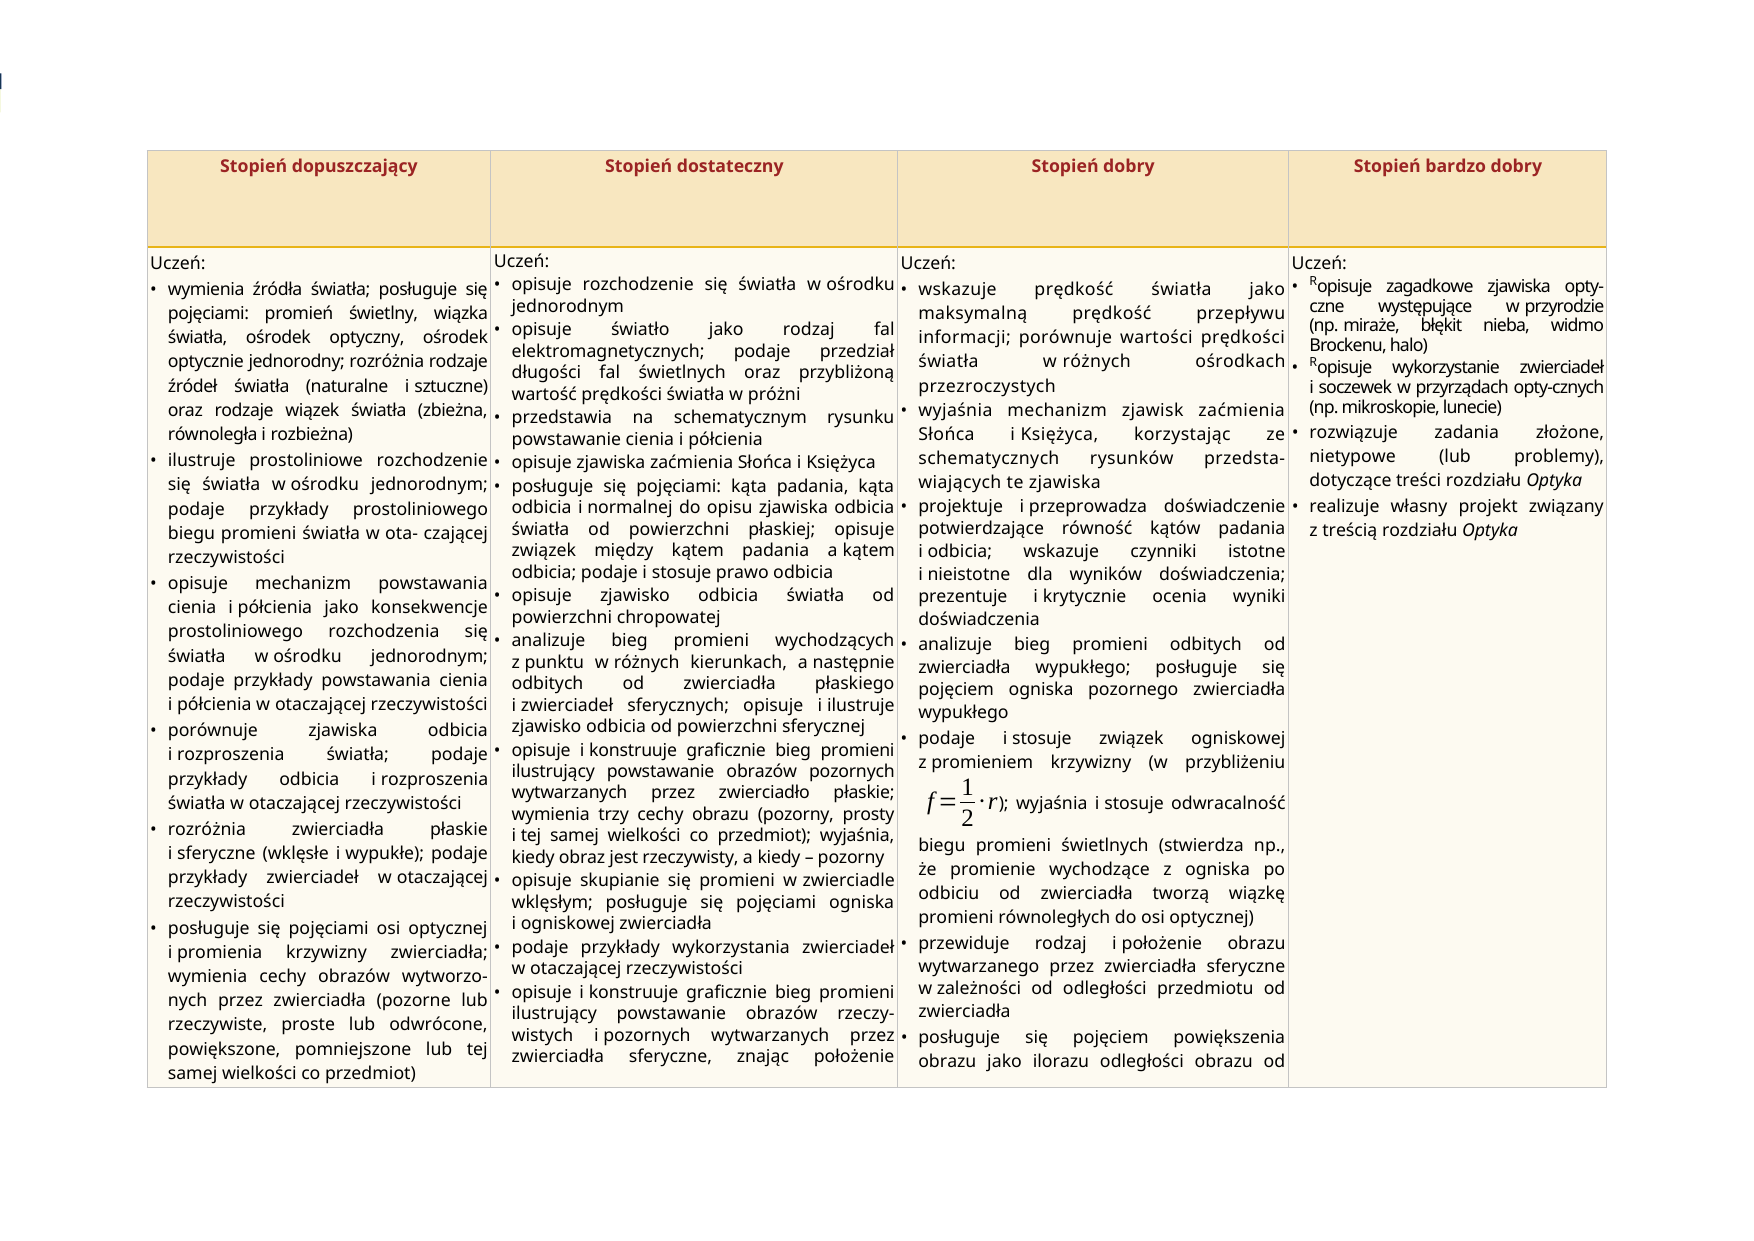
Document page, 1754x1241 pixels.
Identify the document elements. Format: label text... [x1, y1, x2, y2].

table_header Stopień dobry [898, 151, 1288, 246]
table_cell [148, 248, 490, 1087]
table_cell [491, 248, 897, 1087]
table_header Stopień dostateczny [491, 151, 897, 246]
table_header Stopień dopuszczający [148, 151, 490, 246]
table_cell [1289, 248, 1606, 1087]
table_header Stopień bardzo dobry [1289, 151, 1606, 246]
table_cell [898, 248, 1288, 1087]
